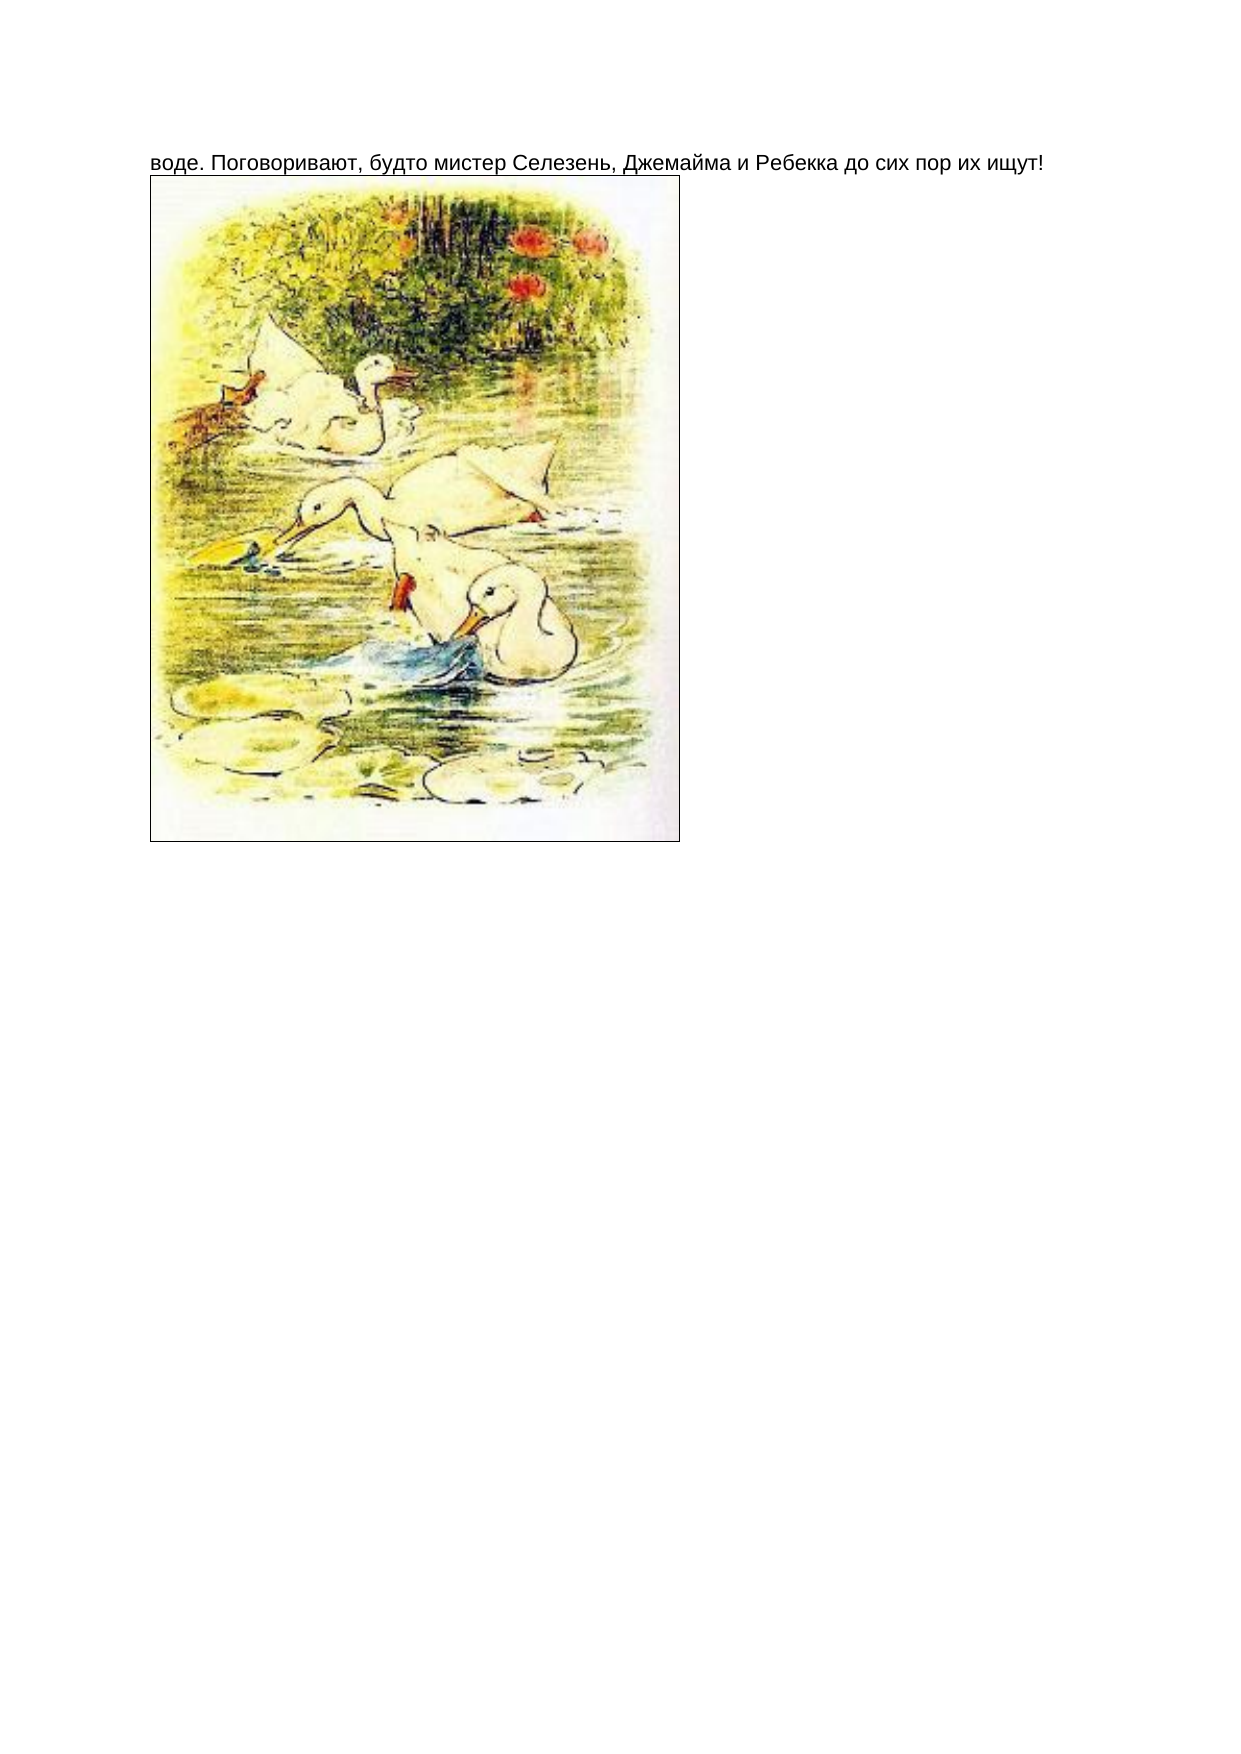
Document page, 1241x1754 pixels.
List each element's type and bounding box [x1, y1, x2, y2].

picture [151, 176, 679, 841]
text [150, 150, 1090, 175]
